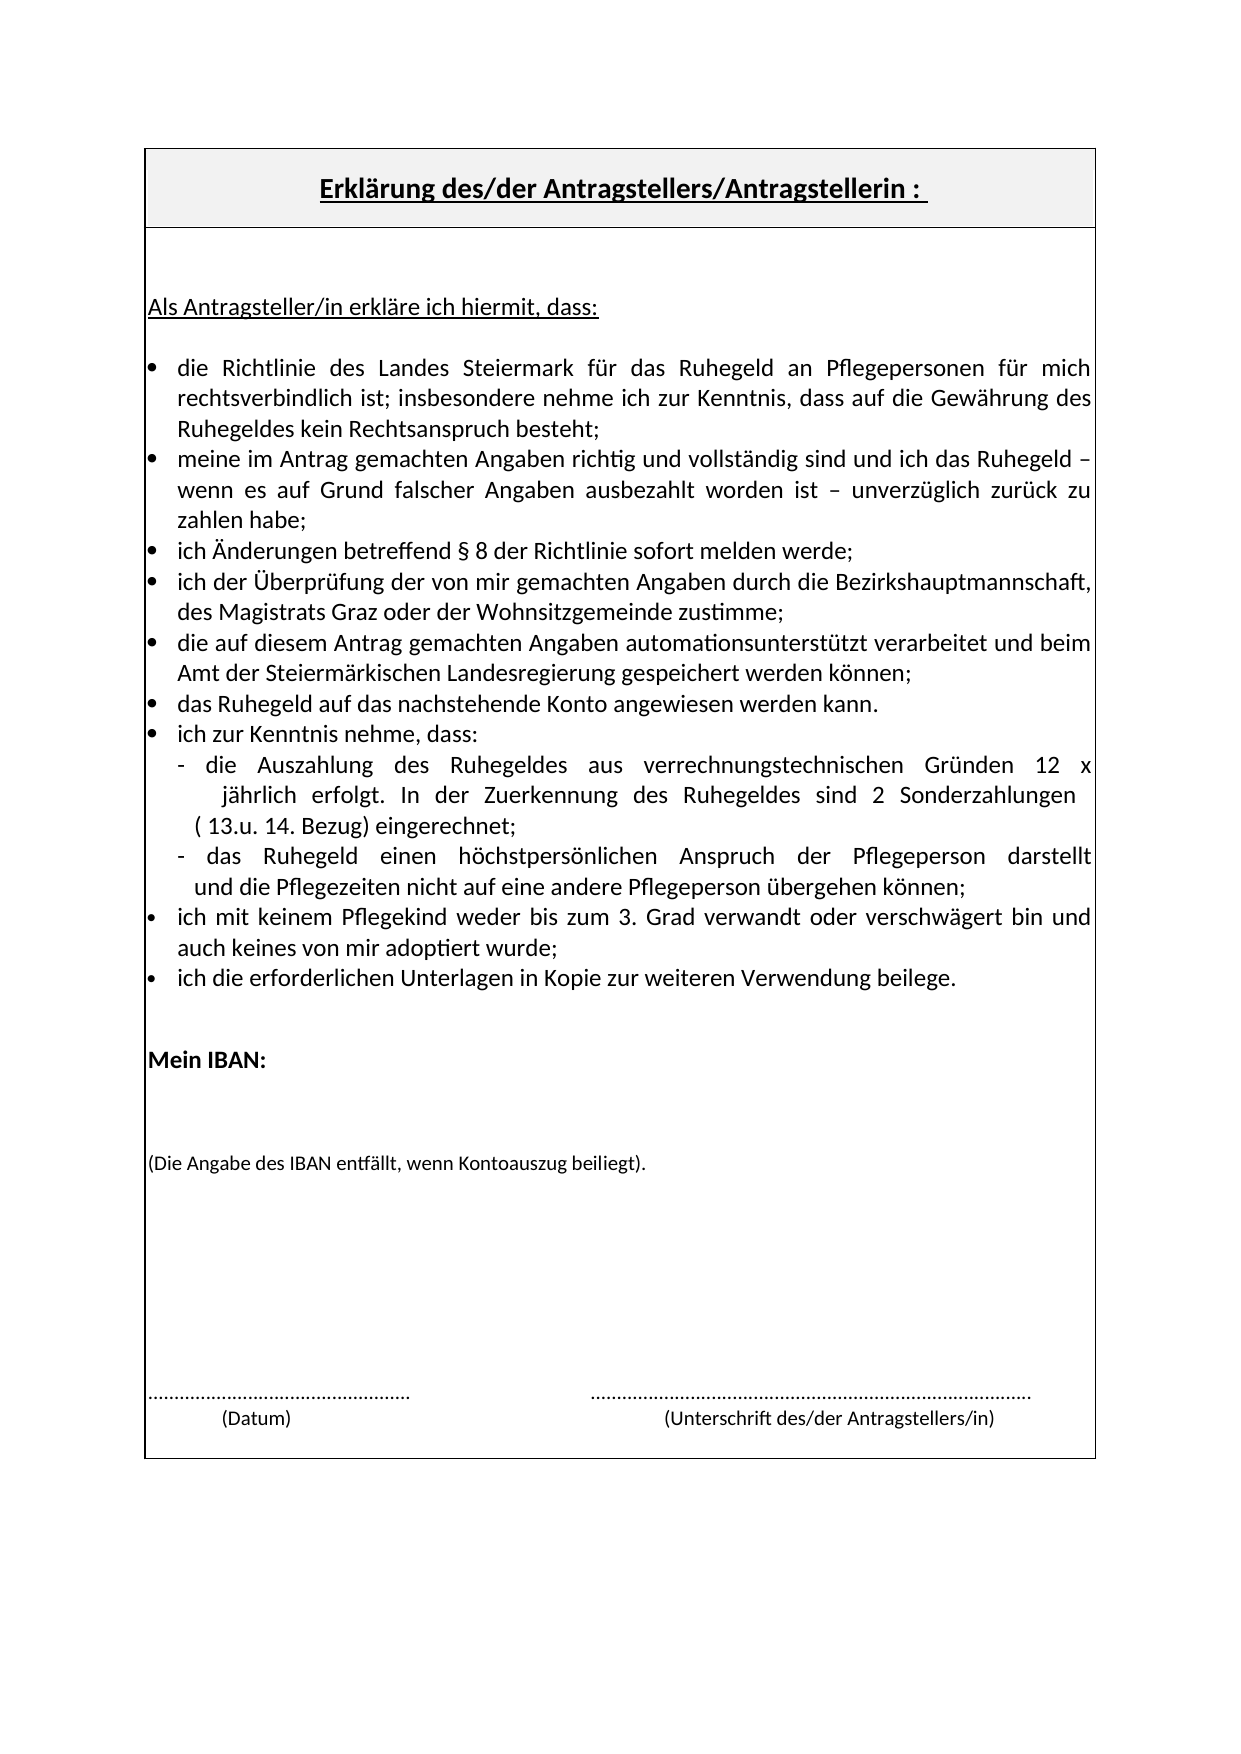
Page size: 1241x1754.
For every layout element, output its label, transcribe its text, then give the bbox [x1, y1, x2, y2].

list die Richtlinie des Landes Steiermark für das Ruhegeld an Pflegepersonen für mich rechtsverbindlich ist; insbesondere nehme ich zur Kenntnis, dass auf die Gewährung des Ruhegeldes kein Rechtsanspruch besteht; [148, 352, 1093, 444]
list ich zur Kenntnis nehme, dass: - die Auszahlung des Ruhegeldes aus verrechnungstechnischen Gründen 12 x jährlich erfolgt. In der Zuerkennung des Ruhegeldes sind 2 Sonderzahlungen ( 13.u. 14. Bezug) eingerechnet; - das Ruhegeld einen höchstpersönlichen Anspruch der Pflegeperson darstellt und die Pflegezeiten nicht auf eine andere Pflegeperson übergehen können; [148, 718, 1093, 901]
list das Ruhegeld auf das nachstehende Konto angewiesen werden kann. [148, 688, 1093, 718]
list ich Änderungen betreffend § 8 der Richtlinie sofort melden werde; [148, 535, 1093, 566]
text Erklärung des/der Antragstellers/Antragstellerin : [148, 170, 1093, 206]
text .................................................. .................................................................................... [148, 1379, 1093, 1405]
text Mein IBAN: [148, 1044, 1093, 1074]
list ich mit keinem Pflegekind weder bis zum 3. Grad verwandt oder verschwägert bin und auch keines von mir adoptiert wurde; [148, 901, 1093, 962]
list die auf diesem Antrag gemachten Angaben automationsunterstützt verarbeitet und beim Amt der Steiermärkischen Landesregierung gespeichert werden können; [148, 627, 1093, 688]
list meine im Antrag gemachten Angaben richtig und vollständig sind und ich das Ruhegeld – wenn es auf Grund falscher Angaben ausbezahlt worden ist – unverzüglich zurück zu zahlen habe; [148, 444, 1093, 535]
list ich die erforderlichen Unterlagen in Kopie zur weiteren Verwendung beilege. [148, 962, 1093, 993]
text (Die Angabe des IBAN entfällt, wenn Kontoauszug beiliegt). [148, 1151, 1093, 1176]
list ich der Überprüfung der von mir gemachten Angaben durch die Bezirkshauptmannschaft, des Magistrats Graz oder der Wohnsitzgemeinde zustimme; [148, 566, 1093, 627]
text Als Antragsteller/in erkläre ich hiermit, dass: [148, 291, 1093, 322]
text (Datum) (Unterschrift des/der Antragstellers/in) [148, 1405, 1093, 1430]
